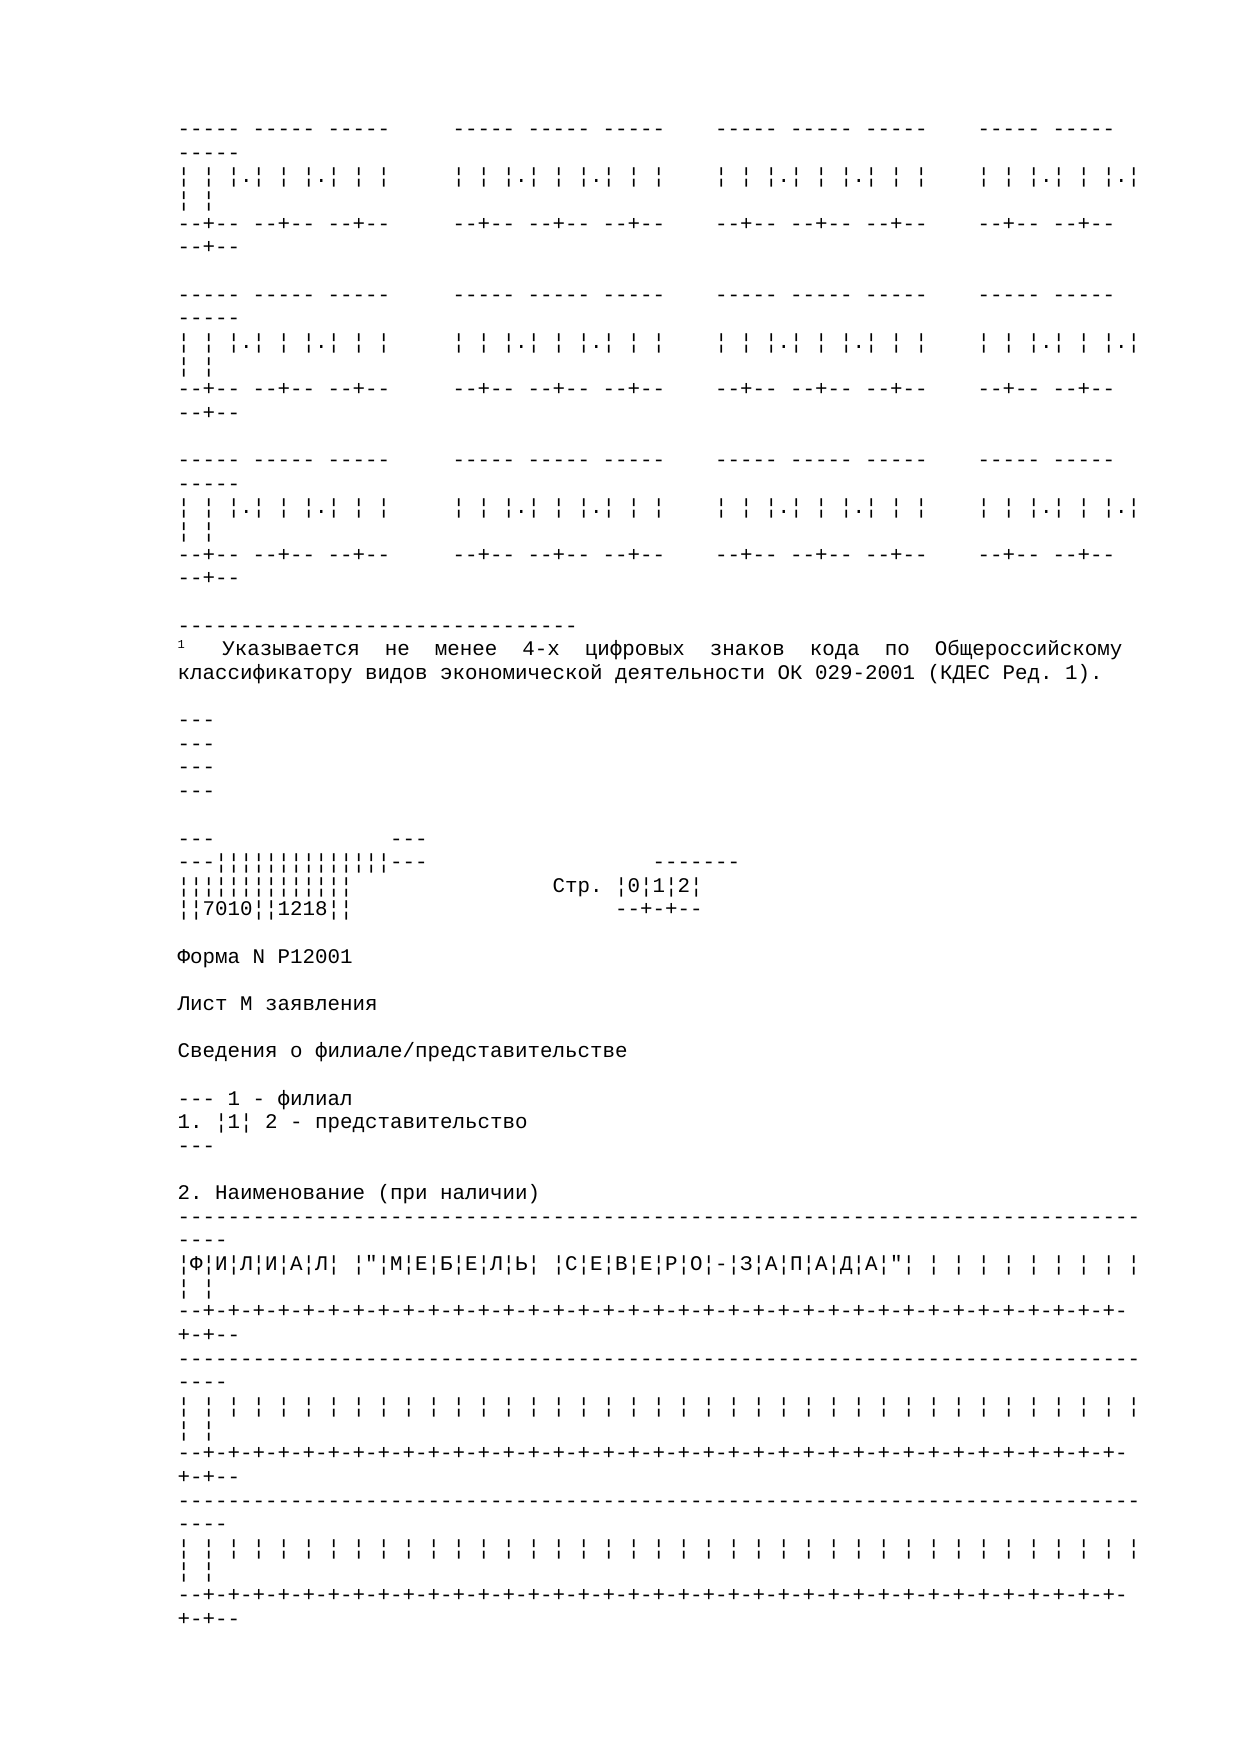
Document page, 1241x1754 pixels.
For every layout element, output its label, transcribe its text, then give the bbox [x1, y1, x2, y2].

text Сведения о филиале/представительстве [177, 1040, 1152, 1064]
text --------------------------------------------------------------------------------- [177, 1348, 1152, 1395]
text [177, 1537, 1152, 1584]
text --- --- [177, 709, 1152, 757]
text ----- ----- ----- ----- ----- ----- ----- ----- ----- ----- ----- ----- [177, 284, 1152, 331]
text 2. Наименование (при наличии) [177, 1182, 1152, 1206]
text -------------------------------- [177, 615, 1152, 638]
text --+-- --+-- --+-- --+-- --+-- --+-- --+-- --+-- --+-- --+-- --+-- --+-- [177, 544, 1152, 591]
text ¦¦¦¦¦¦¦¦¦¦¦¦¦¦ Стр. ¦0¦1¦2¦ [177, 875, 1152, 898]
text ---¦¦¦¦¦¦¦¦¦¦¦¦¦¦--- ------- [177, 851, 1152, 875]
text ¦ ¦ ¦.¦ ¦ ¦.¦ ¦ ¦ ¦ ¦ ¦.¦ ¦ ¦.¦ ¦ ¦ ¦ ¦ ¦.¦ ¦ ¦.¦ ¦ ¦ ¦ ¦ ¦.¦ ¦ ¦.¦ ¦ ¦ [177, 331, 1152, 378]
text --+-+-+-+-+-+-+-+-+-+-+-+-+-+-+-+-+-+-+-+-+-+-+-+-+-+-+-+-+-+-+-+-+-+-+-+-+-+-+-- [177, 1584, 1152, 1631]
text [177, 118, 1152, 165]
text --+-- --+-- --+-- --+-- --+-- --+-- --+-- --+-- --+-- --+-- --+-- --+-- [177, 378, 1152, 426]
text классификатору видов экономической деятельности ОК 029-2001 (КДЕС Ред. 1). [177, 662, 1152, 686]
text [177, 213, 1152, 260]
text ¦ ¦ ¦ ¦ ¦ ¦ ¦ ¦ ¦ ¦ ¦ ¦ ¦ ¦ ¦ ¦ ¦ ¦ ¦ ¦ ¦ ¦ ¦ ¦ ¦ ¦ ¦ ¦ ¦ ¦ ¦ ¦ ¦ ¦ ¦ ¦ ¦ ¦ ¦ ¦ ¦ [177, 1395, 1152, 1442]
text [177, 165, 1152, 213]
text --- --- [177, 827, 1152, 851]
text Лист М заявления [177, 993, 1152, 1017]
text ¦Ф¦И¦Л¦И¦А¦Л¦ ¦"¦М¦Е¦Б¦Е¦Л¦Ь¦ ¦С¦Е¦В¦Е¦Р¦О¦-¦З¦А¦П¦А¦Д¦А¦"¦ ¦ ¦ ¦ ¦ ¦ ¦ ¦ ¦ ¦ ¦ ¦ [177, 1253, 1152, 1300]
text --- --- [177, 757, 1152, 804]
text ¦¦7010¦¦1218¦¦ --+-+-- [177, 898, 1152, 922]
text ¦ ¦ ¦.¦ ¦ ¦.¦ ¦ ¦ ¦ ¦ ¦.¦ ¦ ¦.¦ ¦ ¦ ¦ ¦ ¦.¦ ¦ ¦.¦ ¦ ¦ ¦ ¦ ¦.¦ ¦ ¦.¦ ¦ ¦ [177, 496, 1152, 544]
text --+-+-+-+-+-+-+-+-+-+-+-+-+-+-+-+-+-+-+-+-+-+-+-+-+-+-+-+-+-+-+-+-+-+-+-+-+-+-+-- [177, 1442, 1152, 1489]
text Форма N Р12001 [177, 946, 1152, 969]
text ----- ----- ----- ----- ----- ----- ----- ----- ----- ----- ----- ----- [177, 449, 1152, 496]
text --------------------------------------------------------------------------------- [177, 1489, 1152, 1537]
text --- [177, 1135, 1152, 1158]
text 1. ¦1¦ 2 - представительство [177, 1111, 1152, 1135]
text 1 Указывается не менее 4-х цифровых знаков кода по Общероссийскому [177, 638, 1152, 662]
text --------------------------------------------------------------------------------- [177, 1206, 1152, 1253]
text --- 1 - филиал [177, 1088, 1152, 1111]
text --+-+-+-+-+-+-+-+-+-+-+-+-+-+-+-+-+-+-+-+-+-+-+-+-+-+-+-+-+-+-+-+-+-+-+-+-+-+-+-- [177, 1300, 1152, 1348]
